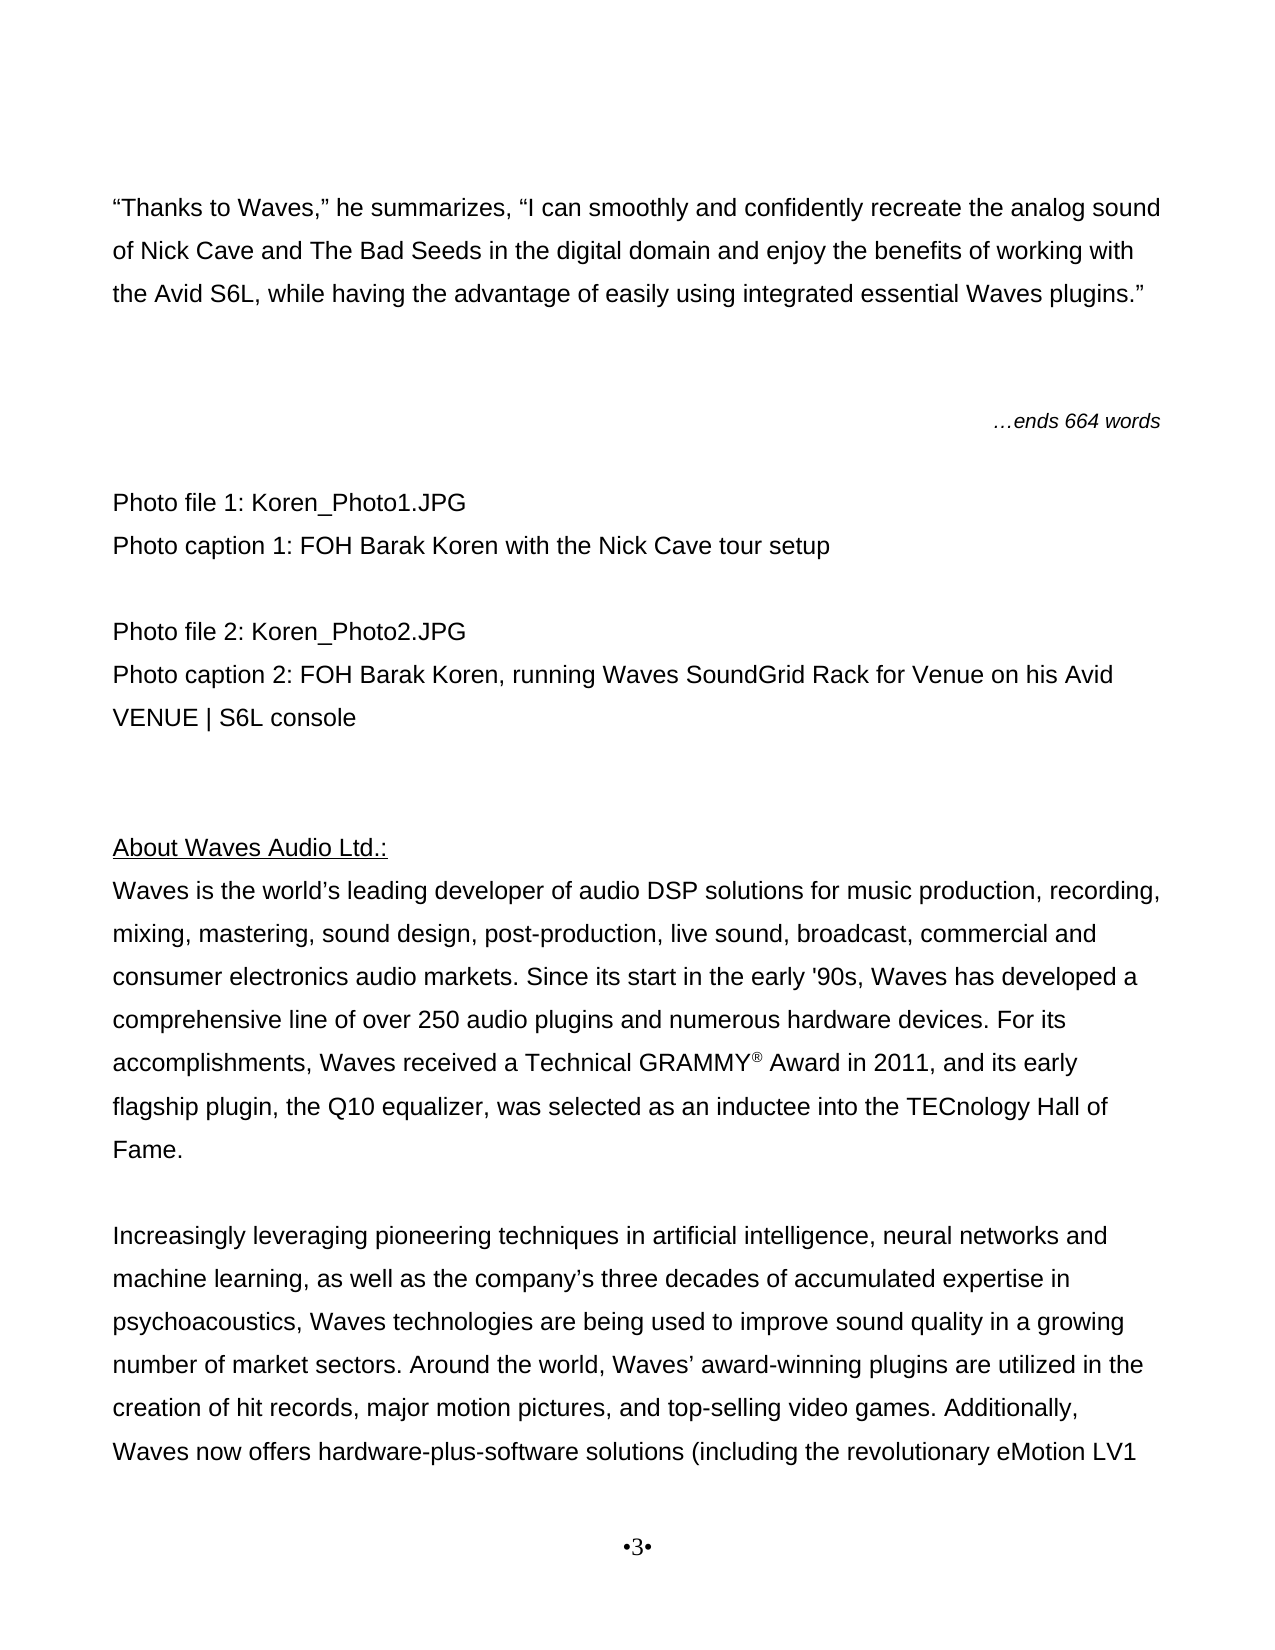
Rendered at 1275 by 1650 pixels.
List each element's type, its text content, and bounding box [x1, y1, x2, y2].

text Photo file 2: Koren_Photo2.JPG [112, 617, 1162, 646]
text About Waves Audio Ltd.: [112, 833, 1162, 862]
text Waves is the world’s leading developer of audio DSP solutions for music production, recording, mixing, mastering, sound design, post-production, live sound, broadcast, commercial and consumer electronics audio markets. Since its start in the early '90s, Waves has developed a comprehensive line of over 250 audio plugins and numerous hardware devices. For its accomplishments, Waves received a Technical GRAMMY® Award in 2011, and its early flagship plugin, the Q10 equalizer, was selected as an inductee into the TECnology Hall of Fame. [112, 876, 1162, 1163]
text Photo file 1: Koren_Photo1.JPG [112, 488, 1162, 517]
text …ends 664 words [112, 409, 1162, 433]
text Photo caption 1: FOH Barak Koren with the Nick Cave tour setup [112, 531, 1162, 560]
text “Thanks to Waves,” he summarizes, “I can smoothly and confidently recreate the analog sound of Nick Cave and The Bad Seeds in the digital domain and enjoy the benefits of working with the Avid S6L, while having the advantage of easily using integrated essential Waves plugins.” [112, 193, 1162, 308]
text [112, 1221, 1162, 1465]
text Photo caption 2: FOH Barak Koren, running Waves SoundGrid Rack for Venue on his Avid VENUE | S6L console [112, 660, 1162, 732]
